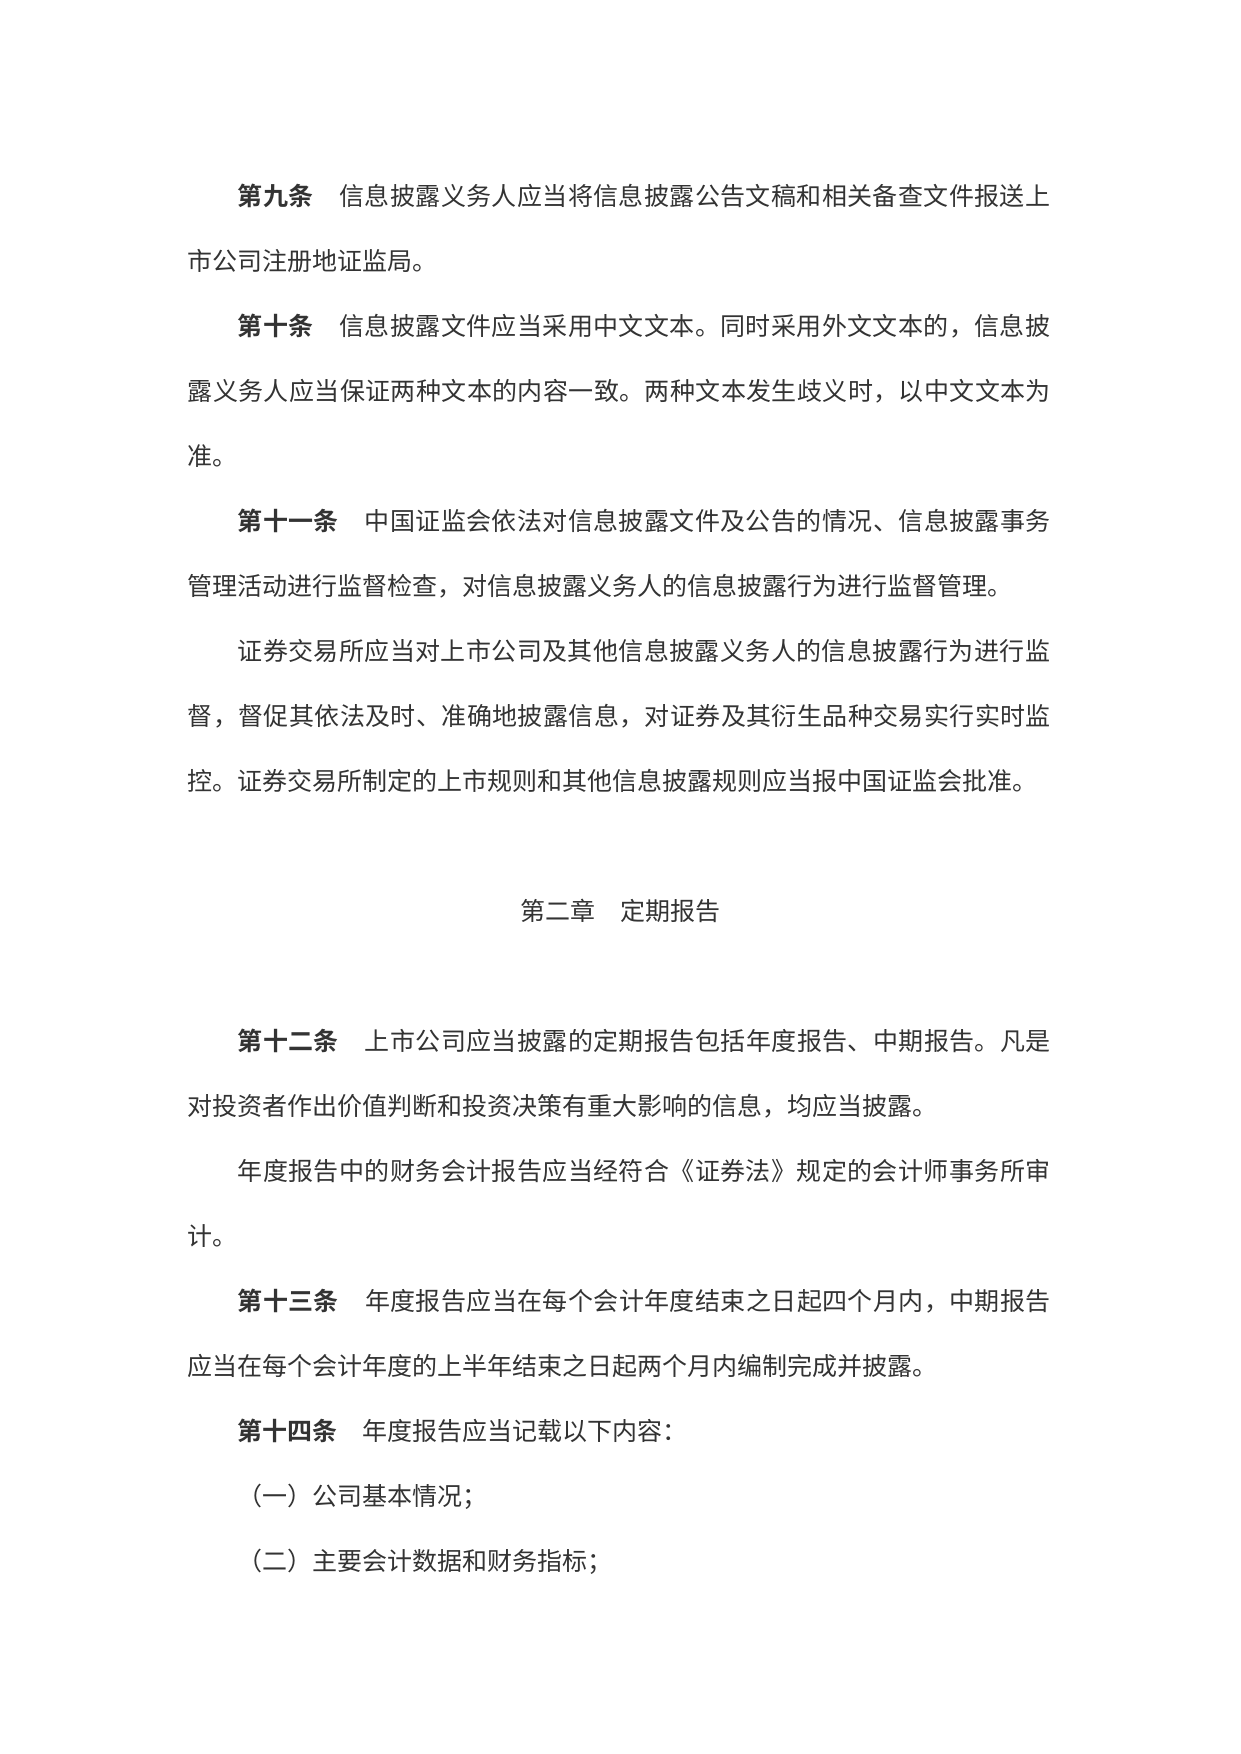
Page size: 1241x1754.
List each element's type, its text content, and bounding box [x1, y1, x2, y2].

text 第十条 信息披露文件应当采用中文文本。同时采用外文文本的，信息披露义务人应当保证两种文本的内容一致。两种文本发生歧义时，以中文文本为准。 [187, 292, 1053, 487]
text 第九条 信息披露义务人应当将信息披露公告文稿和相关备查文件报送上市公司注册地证监局。 [187, 162, 1053, 292]
text （一）公司基本情况； [187, 1462, 1053, 1527]
text 第十二条 上市公司应当披露的定期报告包括年度报告、中期报告。凡是对投资者作出价值判断和投资决策有重大影响的信息，均应当披露。 [187, 1007, 1053, 1137]
text 第二章 定期报告 [187, 877, 1053, 942]
text （二）主要会计数据和财务指标； [187, 1527, 1053, 1592]
text 第十四条 年度报告应当记载以下内容： [187, 1397, 1053, 1462]
text 第十三条 年度报告应当在每个会计年度结束之日起四个月内，中期报告应当在每个会计年度的上半年结束之日起两个月内编制完成并披露。 [187, 1267, 1053, 1397]
text 第十一条 中国证监会依法对信息披露文件及公告的情况、信息披露事务管理活动进行监督检查，对信息披露义务人的信息披露行为进行监督管理。 [187, 487, 1053, 617]
text 年度报告中的财务会计报告应当经符合《证券法》规定的会计师事务所审计。 [187, 1137, 1053, 1267]
text 证券交易所应当对上市公司及其他信息披露义务人的信息披露行为进行监督，督促其依法及时、准确地披露信息，对证券及其衍生品种交易实行实时监控。证券交易所制定的上市规则和其他信息披露规则应当报中国证监会批准。 [187, 617, 1053, 812]
